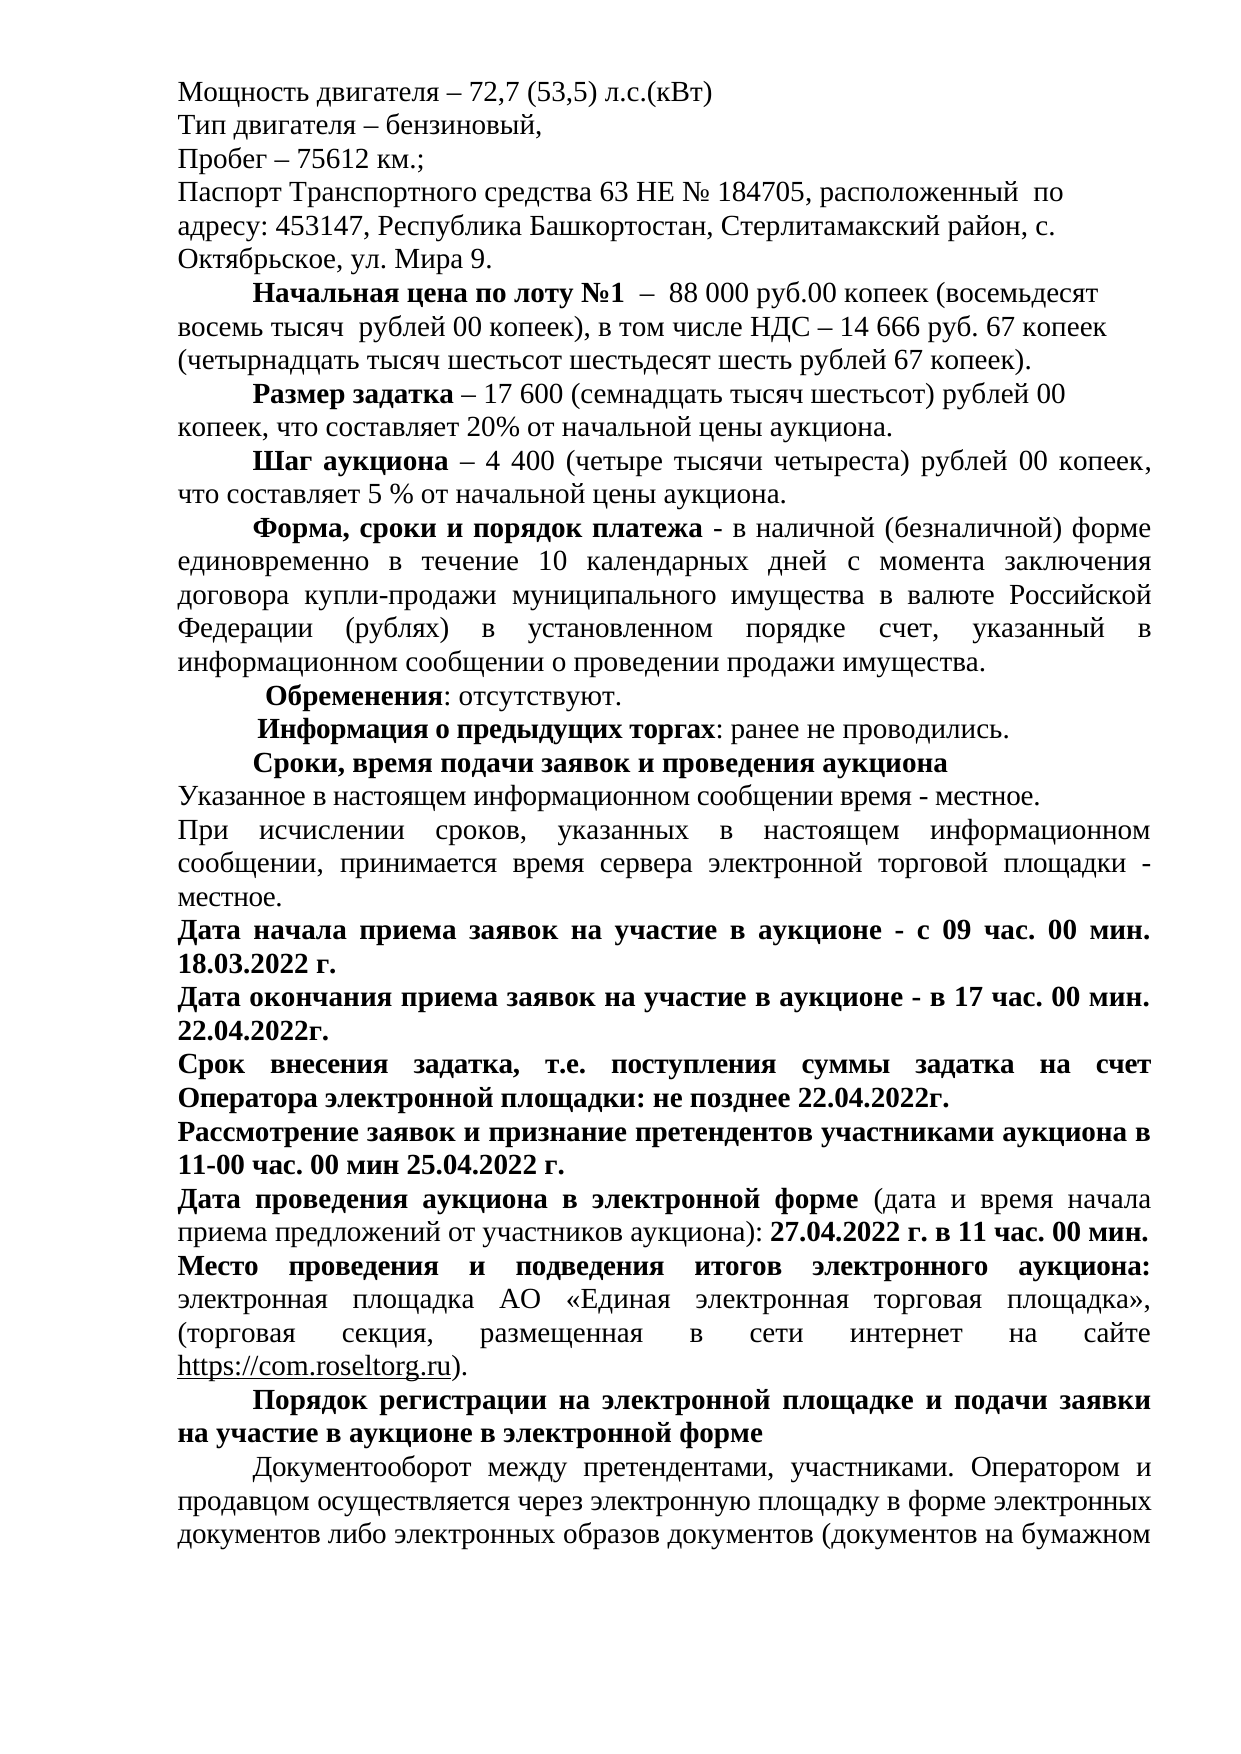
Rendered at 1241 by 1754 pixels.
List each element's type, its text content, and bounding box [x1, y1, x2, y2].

text Паспорт Транспортного средства 63 НЕ № 184705, расположенный по адресу: 453147, Республика Башкортостан, Стерлитамакский район, с. Октябрьское, ул. Мира 9. [177, 174, 1152, 275]
text Размер задатка – 17 600 (семнадцать тысяч шестьсот) рублей 00 копеек, что составляет 20% от начальной цены аукциона. [177, 376, 1152, 443]
text Дата начала приема заявок на участие в аукционе - с 09 час. 00 мин. 18.03.2022 г. [177, 912, 1152, 979]
text Информация о предыдущих торгах: ранее не проводились. [177, 711, 1152, 745]
text Тип двигателя – бензиновый, [177, 107, 1152, 141]
text Шаг аукциона – 4 400 (четыре тысячи четыреста) рублей 00 копеек, что составляет 5 % от начальной цены аукциона. [177, 443, 1152, 510]
text Место проведения и подведения итогов электронного аукциона: электронная площадка АО «Единая электронная торговая площадка», (торговая секция, размещенная в сети интернет на сайте https://com.roseltorg.ru). [177, 1248, 1152, 1382]
text Начальная цена по лоту №1 – 88 000 руб.00 копеек (восемьдесят восемь тысяч рублей 00 копеек), в том числе НДС – 14 666 руб. 67 копеек (четырнадцать тысяч шестьсот шестьдесят шесть рублей 67 копеек). [177, 275, 1152, 376]
text Сроки, время подачи заявок и проведения аукциона [177, 745, 1152, 778]
text Форма, сроки и порядок платежа - в наличной (безналичной) форме единовременно в течение 10 календарных дней с момента заключения договора купли-продажи муниципального имущества в валюте Российской Федерации (рублях) в установленном порядке счет, указанный в информационном сообщении о проведении продажи имущества. [177, 510, 1152, 678]
text Срок внесения задатка, т.е. поступления суммы задатка на счет Оператора электронной площадки: не позднее 22.04.2022г. [177, 1047, 1152, 1114]
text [177, 1449, 1152, 1550]
text Рассмотрение заявок и признание претендентов участниками аукциона в 11-00 час. 00 мин 25.04.2022 г. [177, 1114, 1152, 1181]
text При исчислении сроков, указанных в настоящем информационном сообщении, принимается время сервера электронной торговой площадки - местное. [177, 812, 1152, 912]
text Дата проведения аукциона в электронной форме (дата и время начала приема предложений от участников аукциона): 27.04.2022 г. в 11 час. 00 мин. [177, 1181, 1152, 1248]
text Мощность двигателя – 72,7 (53,5) л.с.(кВт) [177, 74, 1152, 107]
text Указанное в настоящем информационном сообщении время - местное. [177, 778, 1152, 812]
text Обременения: отсутствуют. [177, 678, 1152, 711]
text Дата окончания приема заявок на участие в аукционе - в 17 час. 00 мин. 22.04.2022г. [177, 979, 1152, 1047]
text Пробег – 75612 км.; [177, 141, 1152, 174]
text Порядок регистрации на электронной площадке и подачи заявки на участие в аукционе в электронной форме [177, 1382, 1152, 1449]
